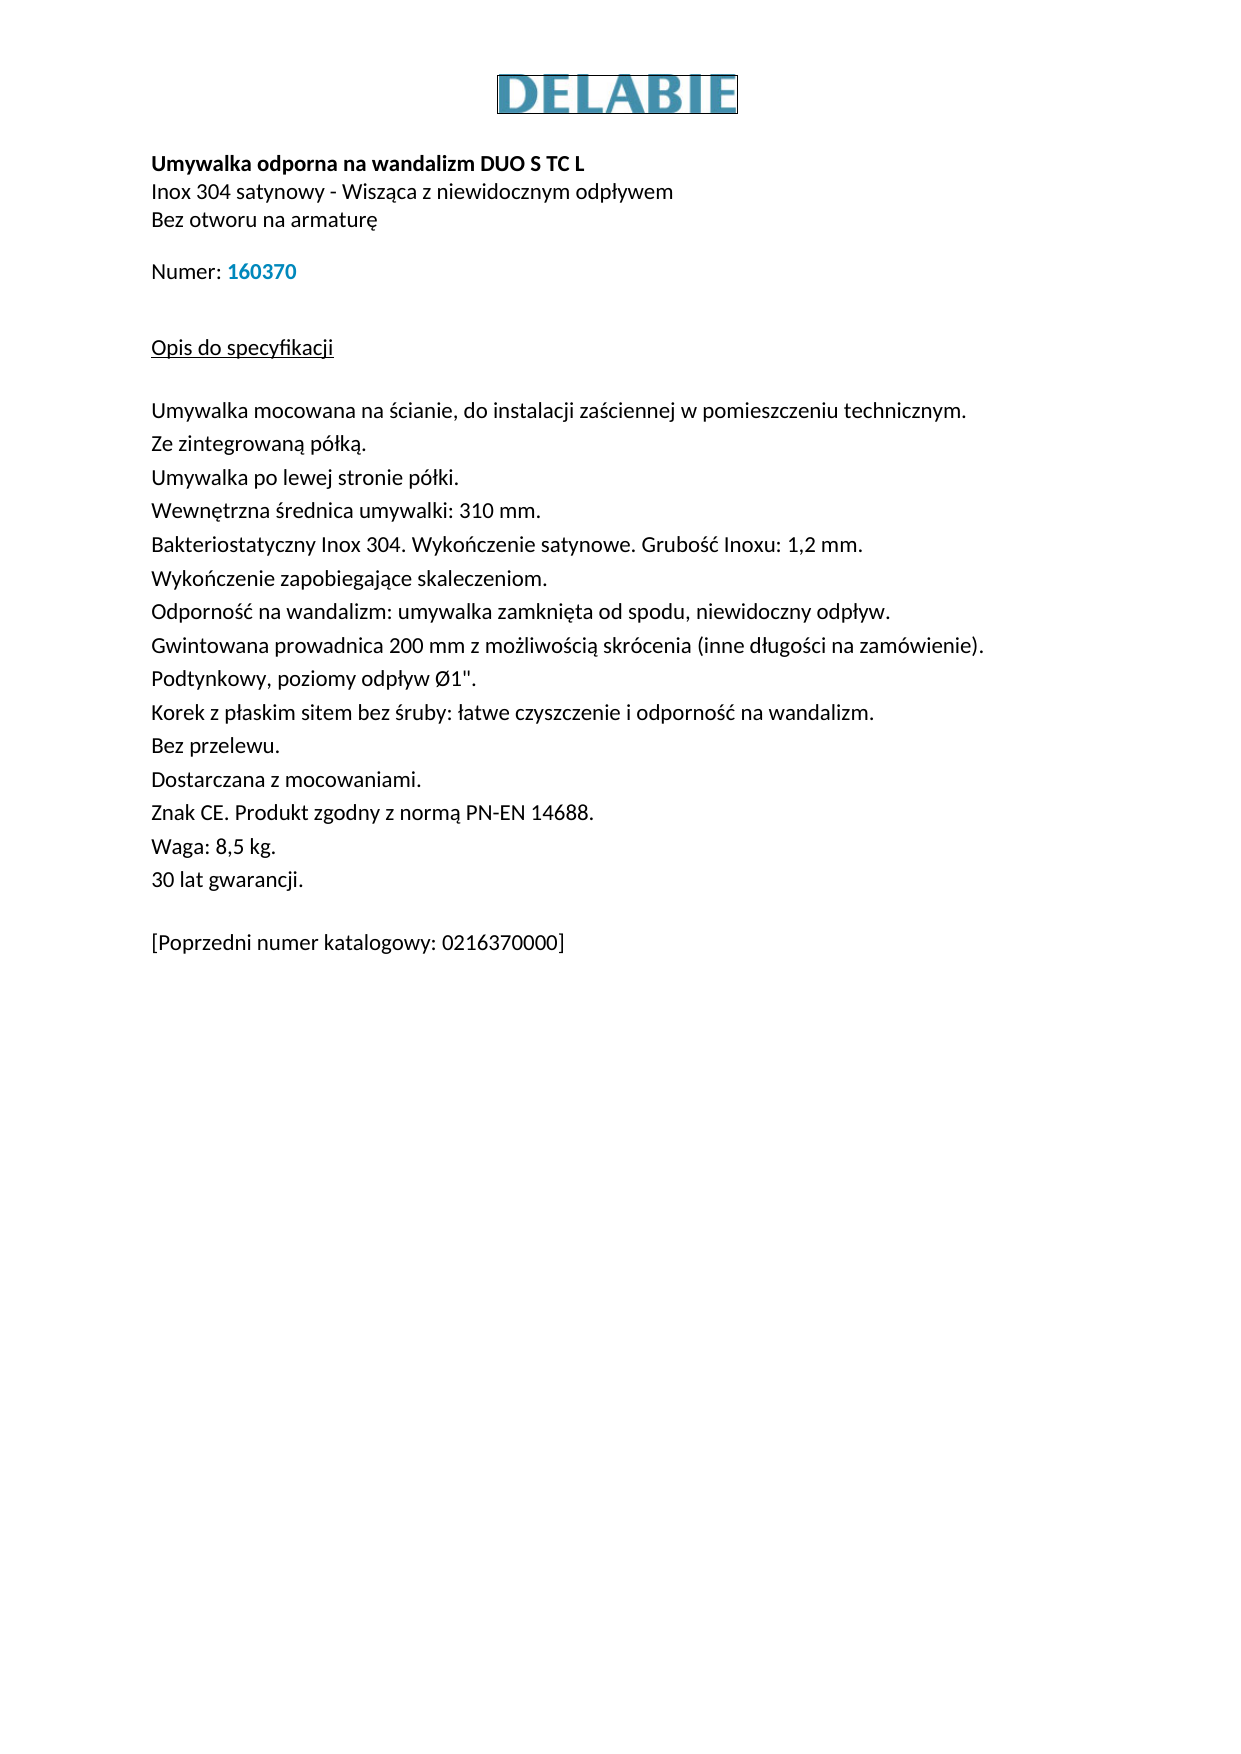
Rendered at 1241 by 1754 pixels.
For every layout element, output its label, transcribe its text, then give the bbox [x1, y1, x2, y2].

text Znak CE. Produkt zgodny z normą PN-EN 14688. [151, 798, 1084, 827]
text 30 lat gwarancji. [151, 866, 1084, 894]
text Bez otworu na armaturę [151, 205, 1084, 233]
text Inox 304 satynowy - Wisząca z niewidocznym odpływem [151, 177, 1084, 205]
text Podtynkowy, poziomy odpływ Ø1". [151, 664, 1084, 692]
text Dostarczana z mocowaniami. [151, 765, 1084, 793]
text Numer: 160370 [151, 257, 1084, 285]
picture [498, 76, 737, 113]
text Opis do specyfikacji [151, 333, 1084, 361]
text Korek z płaskim sitem bez śruby: łatwe czyszczenie i odporność na wandalizm. [151, 698, 1084, 726]
text Ze zintegrowaną półką. [151, 429, 1084, 458]
text Waga: 8,5 kg. [151, 832, 1084, 860]
text Wewnętrzna średnica umywalki: 310 mm. [151, 497, 1084, 525]
text Umywalka mocowana na ścianie, do instalacji zaściennej w pomieszczeniu technicznym. [151, 396, 1084, 424]
text Gwintowana prowadnica 200 mm z możliwością skrócenia (inne długości na zamówienie). [151, 631, 1084, 659]
text Odporność na wandalizm: umywalka zamknięta od spodu, niewidoczny odpływ. [151, 597, 1084, 625]
text Umywalka odporna na wandalizm DUO S TC L [151, 149, 1084, 177]
text Umywalka po lewej stronie półki. [151, 463, 1084, 491]
text Wykończenie zapobiegające skaleczeniom. [151, 564, 1084, 592]
text [Poprzedni numer katalogowy: 0216370000] [151, 928, 1084, 956]
text Bakteriostatyczny Inox 304. Wykończenie satynowe. Grubość Inoxu: 1,2 mm. [151, 530, 1084, 558]
text Bez przelewu. [151, 731, 1084, 759]
